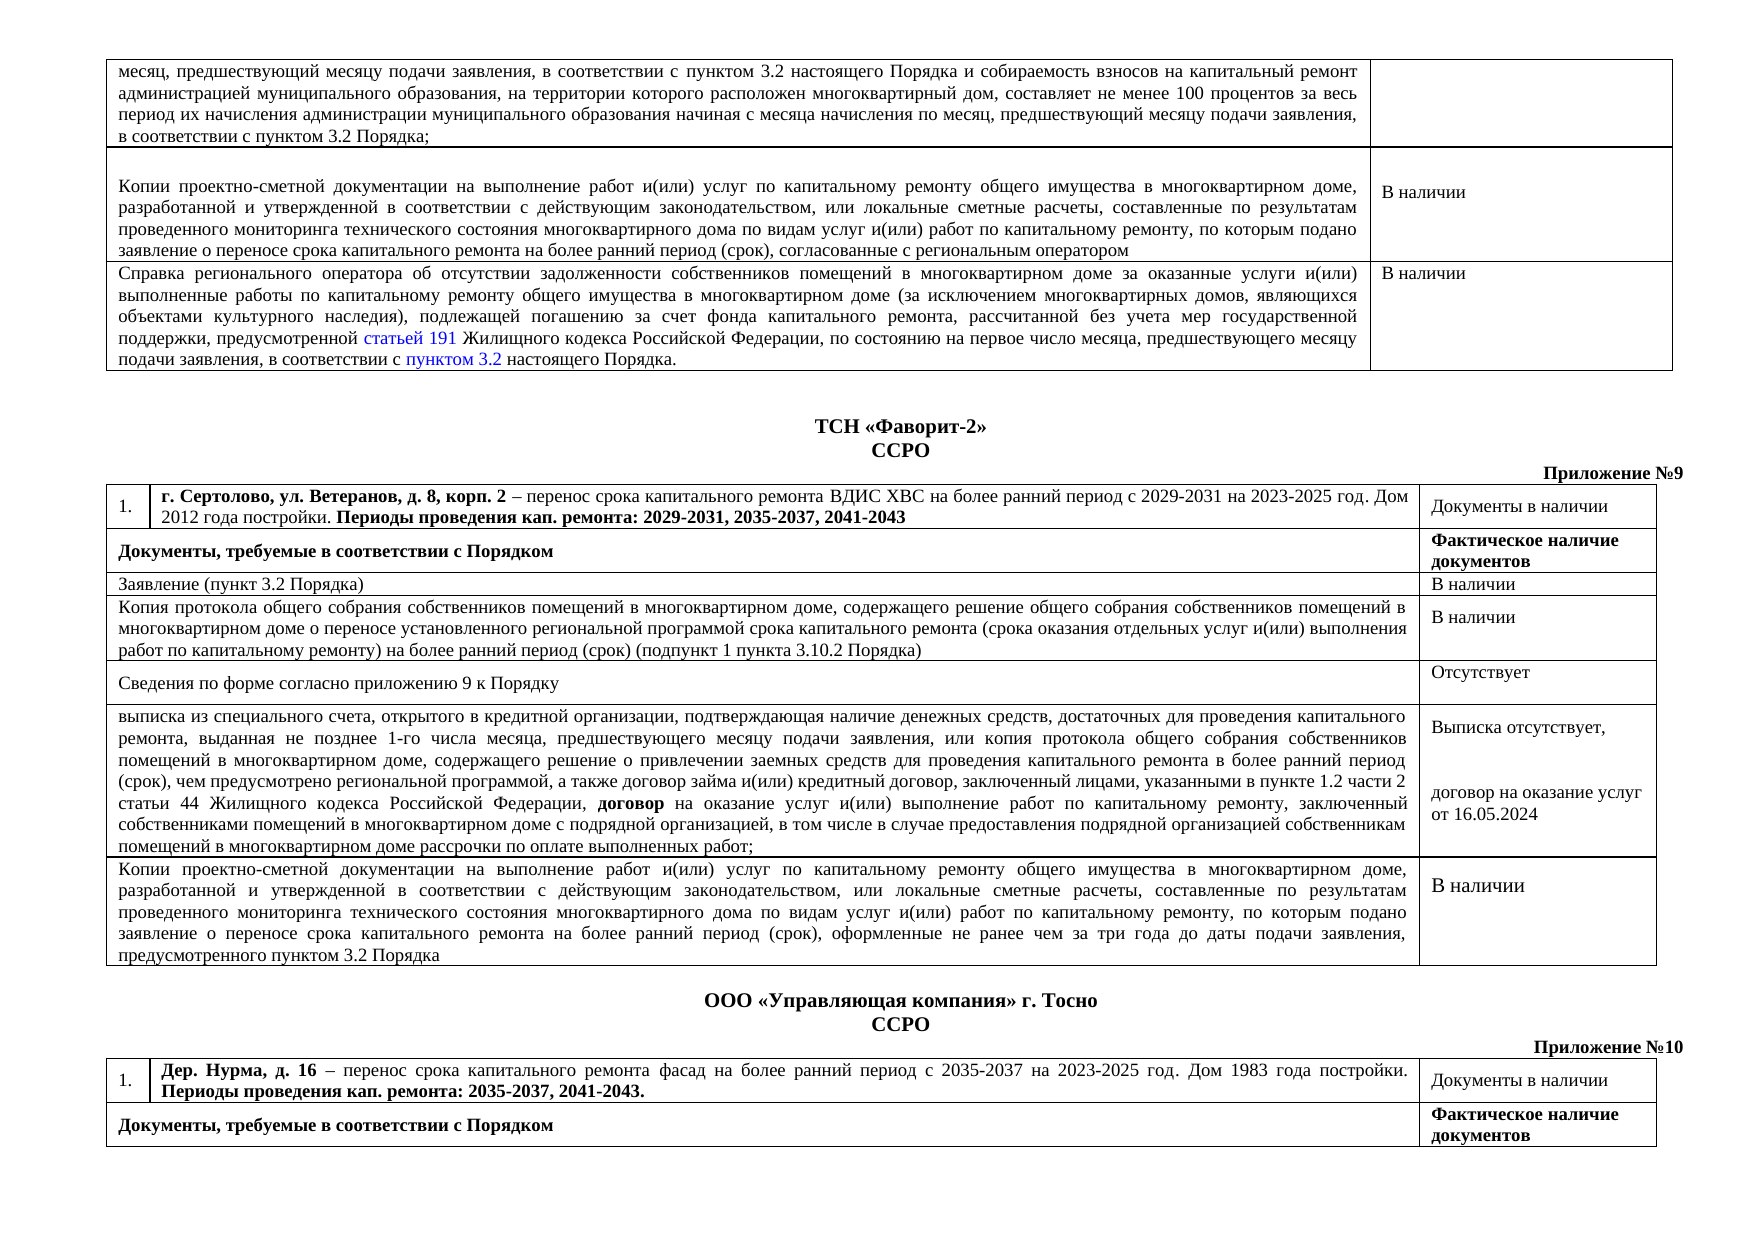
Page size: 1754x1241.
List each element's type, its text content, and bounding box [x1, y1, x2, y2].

table_cell В наличии [1420, 596, 1656, 660]
text ССРО [118, 438, 1683, 462]
table_cell Выписка отсутствует, договор на оказание услуг от 16.05.2024 [1420, 705, 1656, 856]
table_cell Копия протокола общего собрания собственников помещений в многоквартирном доме, содержащего решение общего собрания собственников помещений в многоквартирном доме о переносе установленного региональной программой срока капитального ремонта (срока оказания отдельных услуг и(или) выполнения работ по капитальному ремонту) на более ранний период (срок) (подпункт 1 пункта 3.10.2 Порядка) [107, 596, 1419, 660]
table_cell Документы, требуемые в соответствии с Порядком [107, 529, 1419, 572]
table_cell Фактическое наличие документов [1420, 1103, 1656, 1146]
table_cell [107, 60, 1370, 146]
table_header 1. [107, 1059, 149, 1102]
table_cell Документы, требуемые в соответствии с Порядком [107, 1103, 1419, 1146]
table_cell В наличии [1420, 858, 1656, 965]
table_header Дер. Нурма, д. 16 – перенос срока капитального ремонта фасад на более ранний период с 2035-2037 на 2023-2025 год. Дом 1983 года постройки. Периоды проведения кап. ремонта: 2035-2037, 2041-2043. [151, 1059, 1419, 1102]
table_cell В наличии [1420, 573, 1656, 594]
text ТСН «Фаворит-2» [118, 414, 1683, 438]
text Приложение №9 [103, 462, 1683, 483]
table_cell Копии проектно-сметной документации на выполнение работ и(или) услуг по капитальному ремонту общего имущества в многоквартирном доме, разработанной и утвержденной в соответствии с действующим законодательством, или локальные сметные расчеты, составленные по результатам проведенного мониторинга технического состояния многоквартирного дома по видам услуг и(или) работ по капитальному ремонту, по которым подано заявление о переносе срока капитального ремонта на более ранний период (срок), согласованные с региональным оператором [107, 148, 1370, 261]
table_cell Фактическое наличие документов [1420, 529, 1656, 572]
table_cell Справка регионального оператора об отсутствии задолженности собственников помещений в многоквартирном доме за оказанные услуги и(или) выполненные работы по капитальному ремонту общего имущества в многоквартирном доме (за исключением многоквартирных домов, являющихся объектами культурного наследия), подлежащей погашению за счет фонда капитального ремонта, рассчитанной без учета мер государственной поддержки, предусмотренной статьей 191 Жилищного кодекса Российской Федерации, по состоянию на первое число месяца, предшествующего месяцу подачи заявления, в соответствии с пунктом 3.2 настоящего Порядка. [107, 262, 1370, 370]
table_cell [1371, 60, 1672, 146]
table_header 1. [107, 485, 149, 528]
table_header г. Сертолово, ул. Ветеранов, д. 8, корп. 2 – перенос срока капитального ремонта ВДИС ХВС на более ранний период с 2029-2031 на 2023-2025 год. Дом 2012 года постройки. Периоды проведения кап. ремонта: 2029-2031, 2035-2037, 2041-2043 [151, 485, 1419, 528]
table_cell выписка из специального счета, открытого в кредитной организации, подтверждающая наличие денежных средств, достаточных для проведения капитального ремонта, выданная не позднее 1-го числа месяца, предшествующего месяцу подачи заявления, или копия протокола общего собрания собственников помещений в многоквартирном доме, содержащего решение о привлечении заемных средств для проведения капитального ремонта в более ранний период (срок), чем предусмотрено региональной программой, а также договор займа и(или) кредитный договор, заключенный лицами, указанными в пункте 1.2 части 2 статьи 44 Жилищного кодекса Российской Федерации, договор на оказание услуг и(или) выполнение работ по капитальному ремонту, заключенный собственниками помещений в многоквартирном доме с подрядной организацией, в том числе в случае предоставления подрядной организацией собственникам помещений в многоквартирном доме рассрочки по оплате выполненных работ; [107, 705, 1419, 856]
table_cell Отсутствует [1420, 661, 1656, 704]
table_cell В наличии [1371, 148, 1672, 261]
text ООО «Управляющая компания» г. Тосно [118, 988, 1683, 1012]
table_cell В наличии [1371, 262, 1672, 370]
table_header Документы в наличии [1420, 1059, 1656, 1102]
table_header Документы в наличии [1420, 485, 1656, 528]
table_cell Сведения по форме согласно приложению 9 к Порядку [107, 661, 1419, 704]
table_cell Заявление (пункт 3.2 Порядка) [107, 573, 1419, 594]
text Приложение №10 [103, 1036, 1683, 1057]
text ССРО [118, 1012, 1683, 1036]
